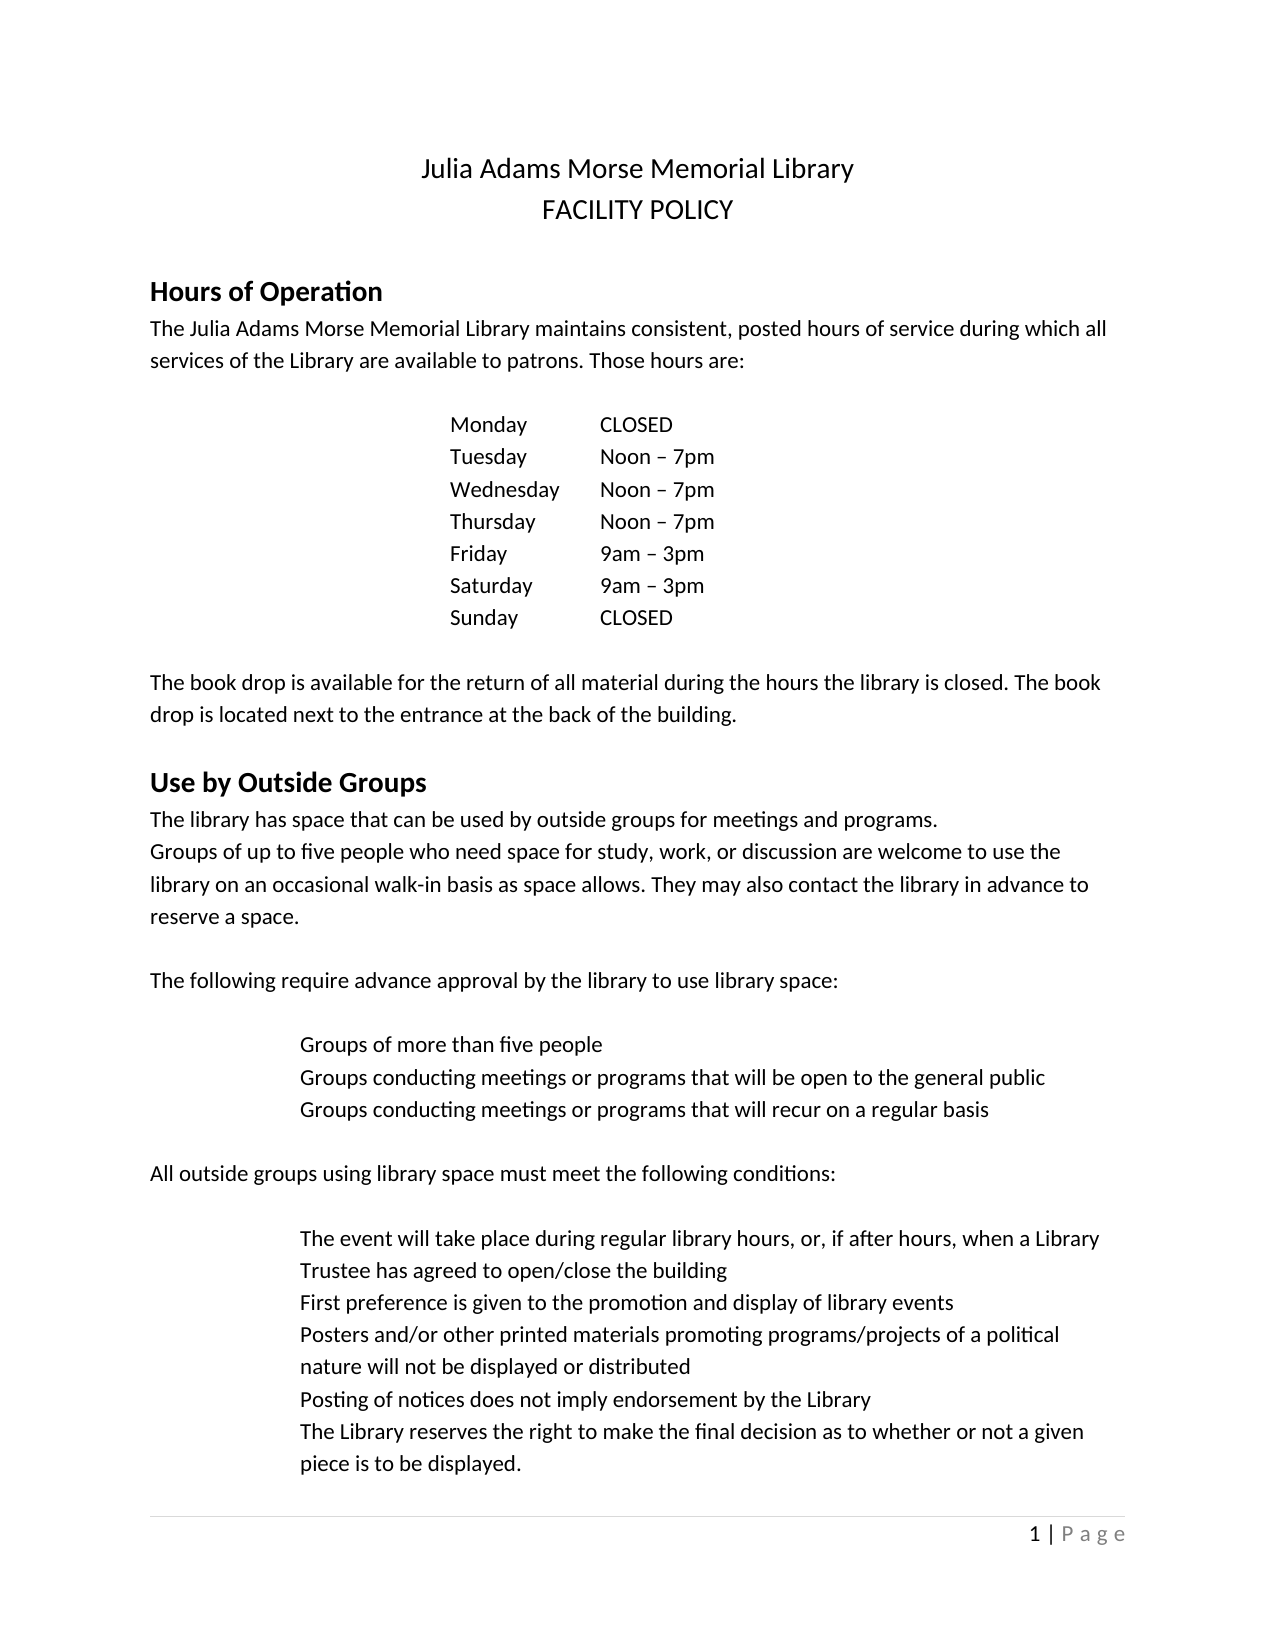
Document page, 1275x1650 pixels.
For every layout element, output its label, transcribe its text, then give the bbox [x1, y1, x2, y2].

text The book drop is available for the return of all material during the hours the library is closed. The book drop is located next to the entrance at the back of the building. [150, 668, 1125, 728]
text Tuesday Noon – 7pm [375, 442, 1125, 471]
text Wednesday Noon – 7pm [375, 475, 1125, 503]
text Hours of Operation [150, 273, 1125, 308]
text FACILITY POLICY [150, 191, 1125, 227]
text First preference is given to the promotion and display of library events [300, 1288, 1125, 1316]
text The library has space that can be used by outside groups for meetings and programs. [150, 805, 1125, 833]
text Julia Adams Morse Memorial Library [150, 150, 1125, 186]
text Use by Outside Groups [150, 764, 1125, 800]
text The Julia Adams Morse Memorial Library maintains consistent, posted hours of service during which all services of the Library are available to patrons. Those hours are: [150, 314, 1125, 374]
text The event will take place during regular library hours, or, if after hours, when a Library Trustee has agreed to open/close the building [300, 1224, 1125, 1284]
text Saturday 9am – 3pm [375, 571, 1125, 599]
text All outside groups using library space must meet the following conditions: [150, 1159, 1125, 1187]
text Sunday CLOSED [375, 603, 1125, 631]
text Thursday Noon – 7pm [375, 507, 1125, 535]
text Friday 9am – 3pm [375, 539, 1125, 567]
text Monday CLOSED [375, 410, 1125, 438]
text The Library reserves the right to make the final decision as to whether or not a given piece is to be displayed. [300, 1417, 1125, 1477]
text Groups conducting meetings or programs that will be open to the general public [150, 1063, 1125, 1091]
text Groups of up to five people who need space for study, work, or discussion are welcome to use the library on an occasional walk-in basis as space allows. They may also contact the library in advance to reserve a space. [150, 837, 1125, 930]
text Posters and/or other printed materials promoting programs/projects of a political nature will not be displayed or distributed [300, 1320, 1125, 1381]
text Groups of more than five people [150, 1031, 1125, 1059]
text Groups conducting meetings or programs that will recur on a regular basis [150, 1095, 1125, 1123]
text The following require advance approval by the library to use library space: [150, 966, 1125, 994]
text Posting of notices does not imply endorsement by the Library [300, 1385, 1125, 1413]
